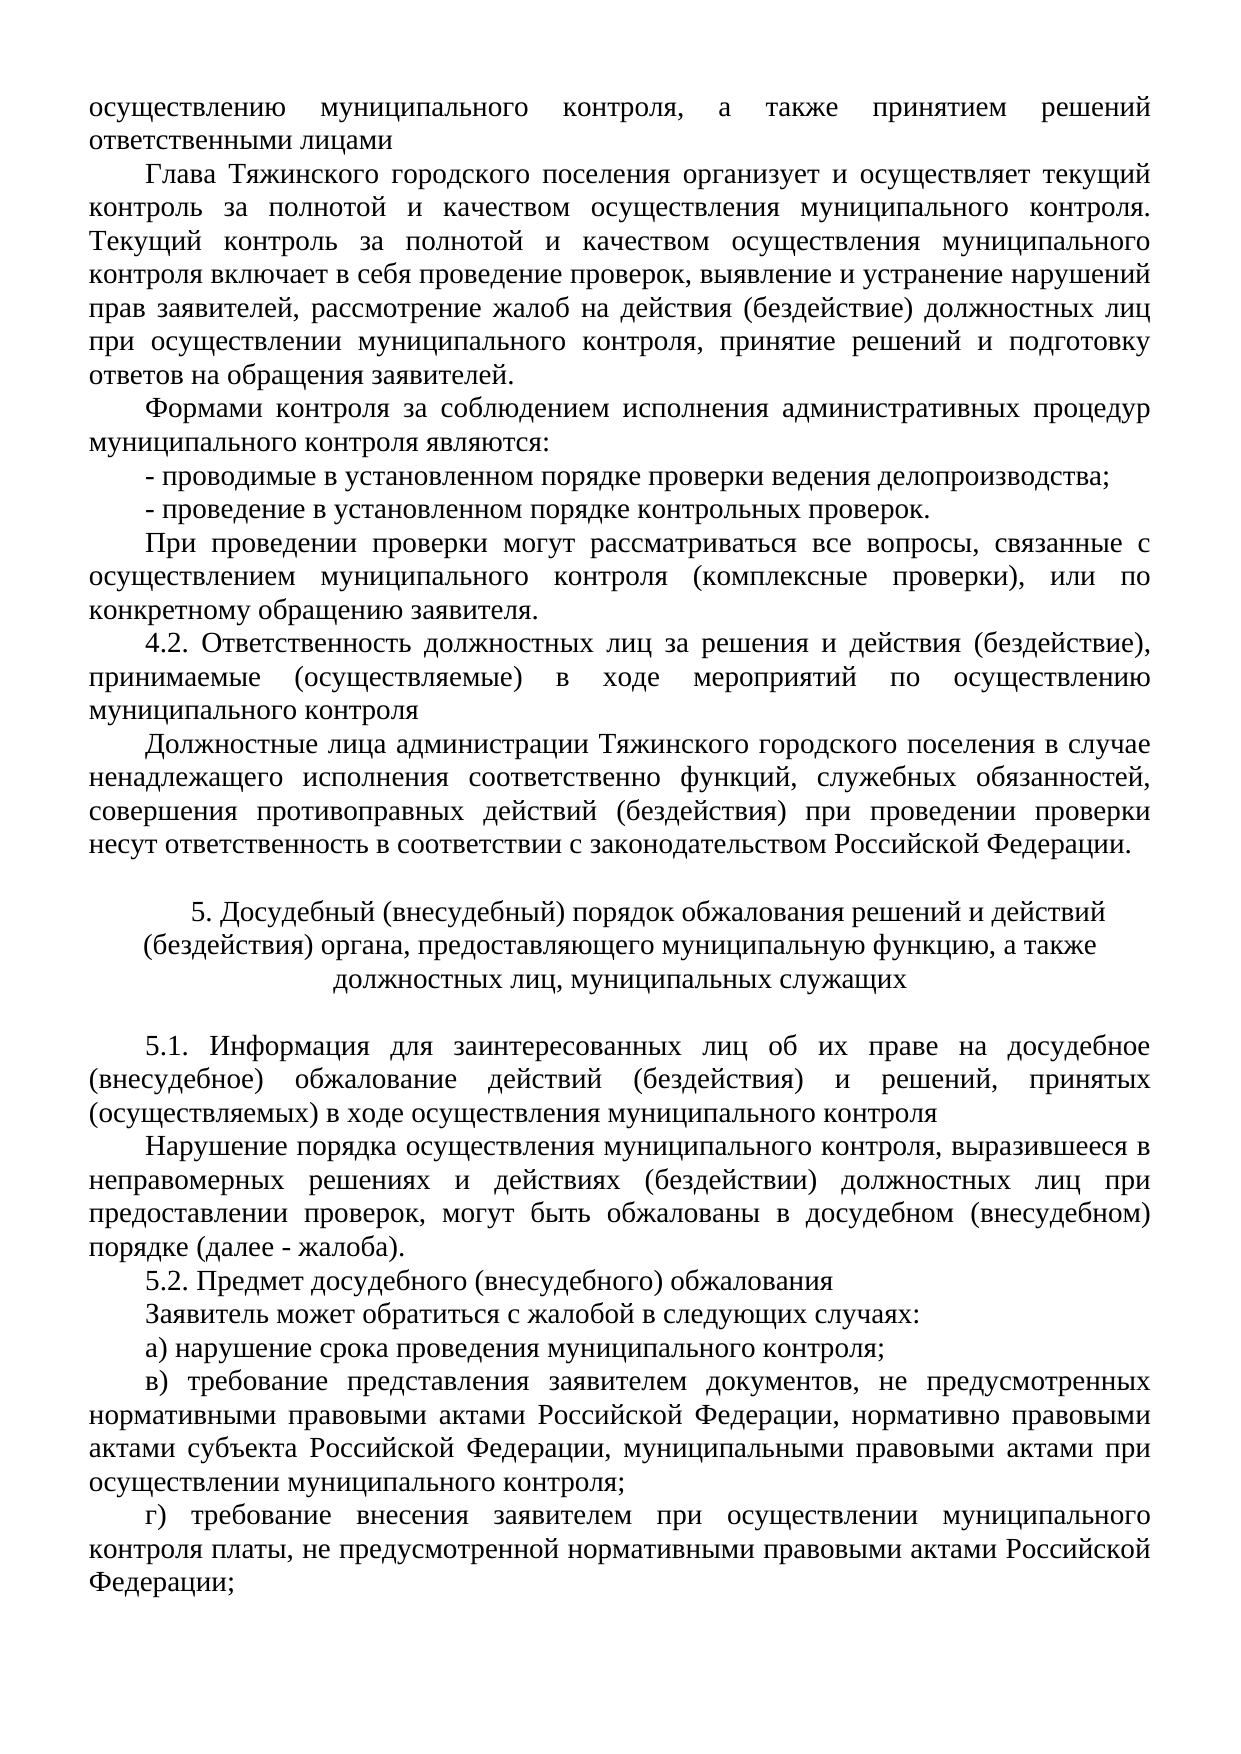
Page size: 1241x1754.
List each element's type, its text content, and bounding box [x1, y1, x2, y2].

text Нарушение порядка осуществления муниципального контроля, выразившееся в неправомерных решениях и действиях (бездействии) должностных лиц при предоставлении проверок, могут быть обжалованы в досудебном (внесудебном) порядке (далее - жалоба). [89, 1128, 1152, 1263]
text Заявитель может обратиться с жалобой в следующих случаях: [89, 1296, 1152, 1330]
text Должностные лица администрации Тяжинского городского поселения в случае ненадлежащего исполнения соответственно функций, служебных обязанностей, совершения противоправных действий (бездействия) при проведении проверки несут ответственность в соответствии с законодательством Российской Федерации. [89, 726, 1152, 860]
text - проводимые в установленном порядке проверки ведения делопроизводства; [89, 458, 1152, 491]
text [89, 89, 1152, 156]
text При проведении проверки могут рассматриваться все вопросы, связанные с осуществлением муниципального контроля (комплексные проверки), или по конкретному обращению заявителя. [89, 525, 1152, 625]
text в) требование представления заявителем документов, не предусмотренных нормативными правовыми актами Российской Федерации, нормативно правовыми актами субъекта Российской Федерации, муниципальными правовыми актами при осуществлении муниципального контроля; [89, 1363, 1152, 1497]
text 5. Досудебный (внесудебный) порядок обжалования решений и действий (бездействия) органа, предоставляющего муниципальную функцию, а также должностных лиц, муниципальных служащих [89, 894, 1152, 994]
text Глава Тяжинского городского поселения организует и осуществляет текущий контроль за полнотой и качеством осуществления муниципального контроля. Текущий контроль за полнотой и качеством осуществления муниципального контроля включает в себя проведение проверок, выявление и устранение нарушений прав заявителей, рассмотрение жалоб на действия (бездействие) должностных лиц при осуществлении муниципального контроля, принятие решений и подготовку ответов на обращения заявителей. [89, 156, 1152, 391]
text 5.1. Информация для заинтересованных лиц об их праве на досудебное (внесудебное) обжалование действий (бездействия) и решений, принятых (осуществляемых) в ходе осуществления муниципального контроля [89, 1028, 1152, 1128]
text а) нарушение срока проведения муниципального контроля; [89, 1330, 1152, 1363]
text 5.2. Предмет досудебного (внесудебного) обжалования [89, 1263, 1152, 1296]
text г) требование внесения заявителем при осуществлении муниципального контроля платы, не предусмотренной нормативными правовыми актами Российской Федерации; [89, 1497, 1152, 1598]
text 4.2. Ответственность должностных лиц за решения и действия (бездействие), принимаемые (осуществляемые) в ходе мероприятий по осуществлению муниципального контроля [89, 625, 1152, 726]
text Формами контроля за соблюдением исполнения административных процедур муниципального контроля являются: [89, 391, 1152, 458]
text - проведение в установленном порядке контрольных проверок. [89, 491, 1152, 525]
